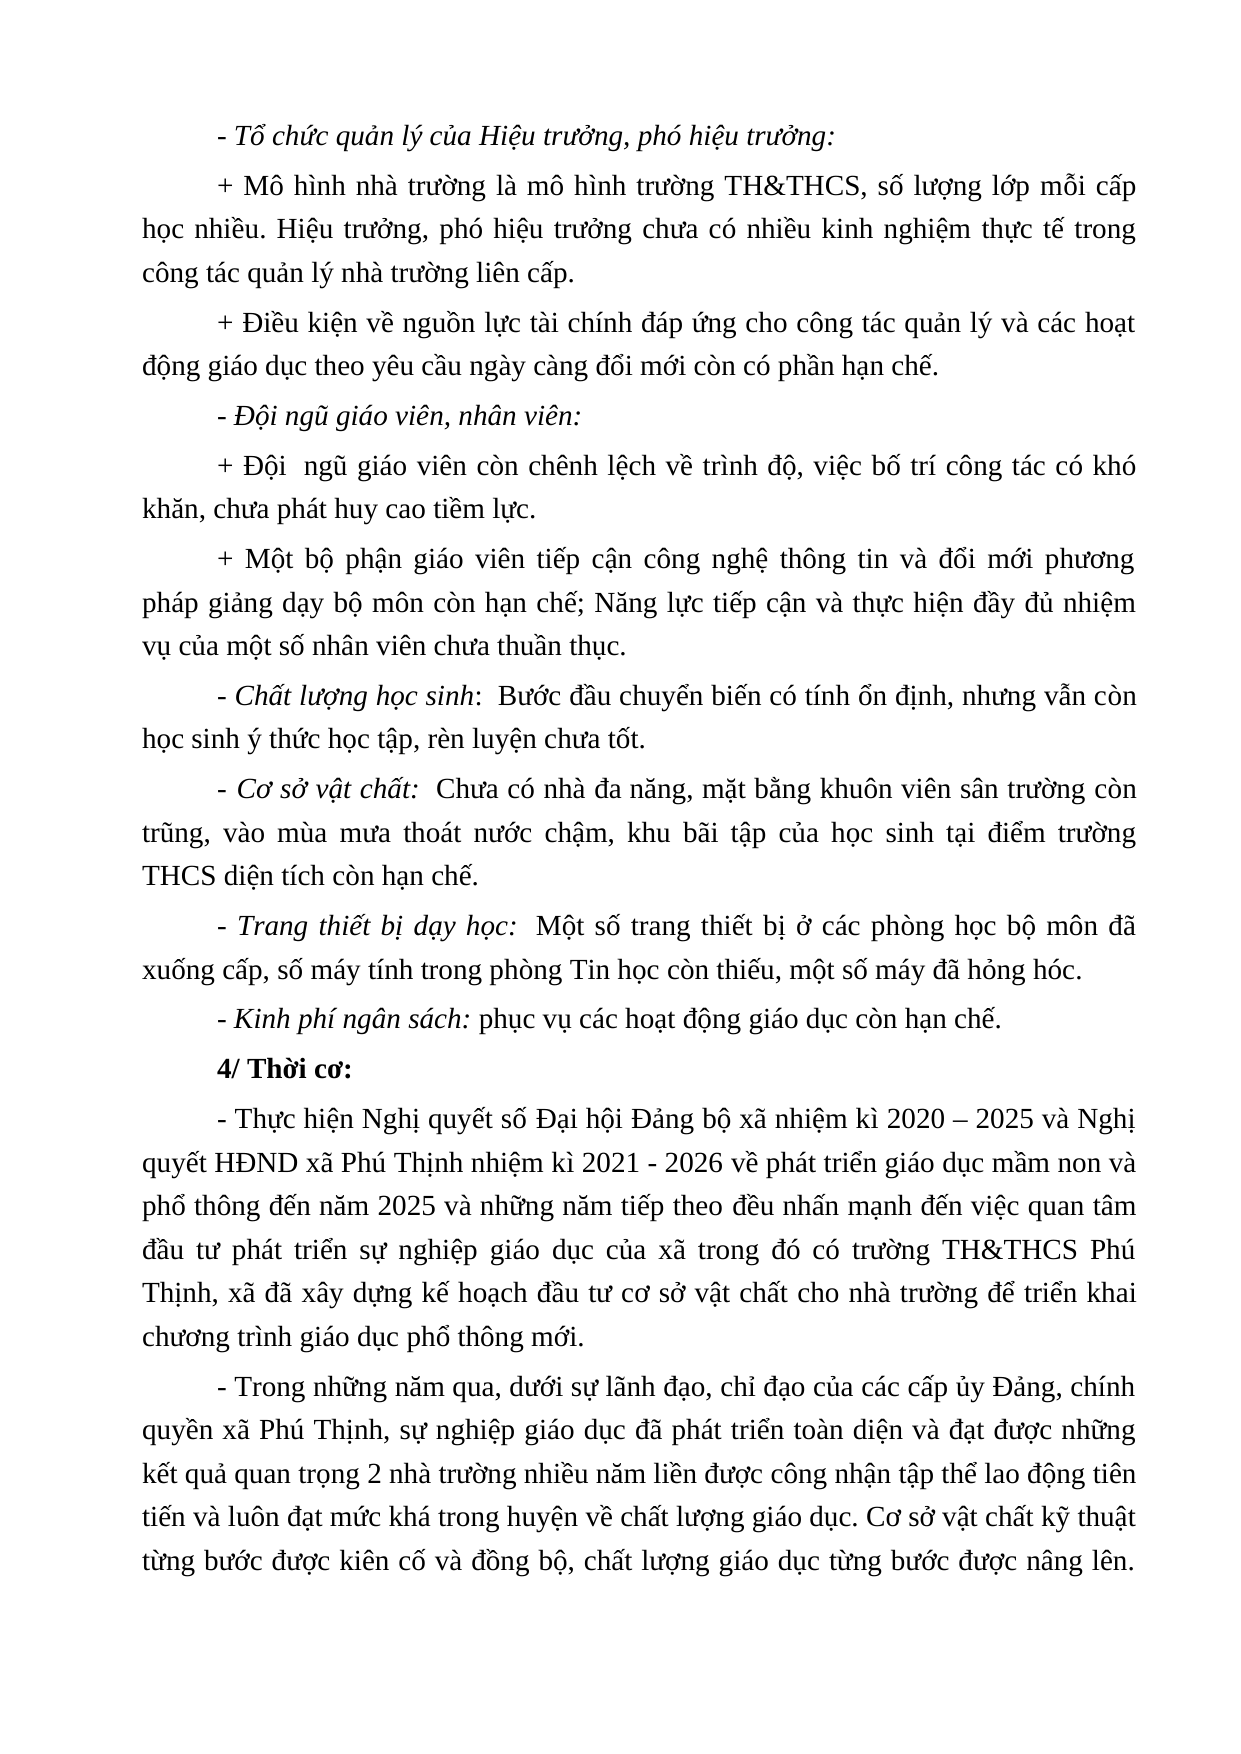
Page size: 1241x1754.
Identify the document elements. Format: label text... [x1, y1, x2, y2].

text + Mô hình nhà trường là mô hình trường TH&THCS, số lượng lớp mỗi cấp học nhiều. Hiệu trưởng, phó hiệu trưởng chưa có nhiều kinh nghiệm thực tế trong công tác quản lý nhà trường liên cấp. [142, 168, 1137, 288]
text - Trang thiết bị dạy học: Một số trang thiết bị ở các phòng học bộ môn đã xuống cấp, số máy tính trong phòng Tin học còn thiếu, một số máy đã hỏng hóc. [142, 908, 1137, 985]
text + Điều kiện về nguồn lực tài chính đáp ứng cho công tác quản lý và các hoạt động giáo dục theo yêu cầu ngày càng đổi mới còn có phần hạn chế. [142, 305, 1137, 382]
text - Đội ngũ giáo viên, nhân viên: [142, 398, 1137, 432]
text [142, 1369, 1137, 1576]
text + Một bộ phận giáo viên tiếp cận công nghệ thông tin và đổi mới phương pháp giảng dạy bộ môn còn hạn chế; Năng lực tiếp cận và thực hiện đầy đủ nhiệm vụ của một số nhân viên chưa thuần thục. [142, 541, 1137, 662]
text - Chất lượng học sinh: Bước đầu chuyển biến có tính ổn định, nhưng vẫn còn học sinh ý thức học tập, rèn luyện chưa tốt. [142, 678, 1137, 755]
text + Đội ngũ giáo viên còn chênh lệch về trình độ, việc bố trí công tác có khó khăn, chưa phát huy cao tiềm lực. [142, 448, 1137, 525]
text - Kinh phí ngân sách: phục vụ các hoạt động giáo dục còn hạn chế. [142, 1002, 1137, 1035]
text - Thực hiện Nghị quyết số Đại hội Đảng bộ xã nhiệm kì 2020 – 2025 và Nghị quyết HĐND xã Phú Thịnh nhiệm kì 2021 - 2026 về phát triển giáo dục mầm non và phổ thông đến năm 2025 và những năm tiếp theo đều nhấn mạnh đến việc quan tâm đầu tư phát triển sự nghiệp giáo dục của xã trong đó có trường TH&THCS Phú Thịnh, xã đã xây dựng kế hoạch đầu tư cơ sở vật chất cho nhà trường để triển khai chương trình giáo dục phổ thông mới. [142, 1101, 1137, 1352]
text - Tổ chức quản lý của Hiệu trưởng, phó hiệu trưởng: [142, 118, 1137, 152]
text 4/ Thời cơ: [142, 1051, 1137, 1085]
text - Cơ sở vật chất: Chưa có nhà đa năng, mặt bằng khuôn viên sân trường còn trũng, vào mùa mưa thoát nước chậm, khu bãi tập của học sinh tại điểm trường THCS diện tích còn hạn chế. [142, 771, 1137, 892]
